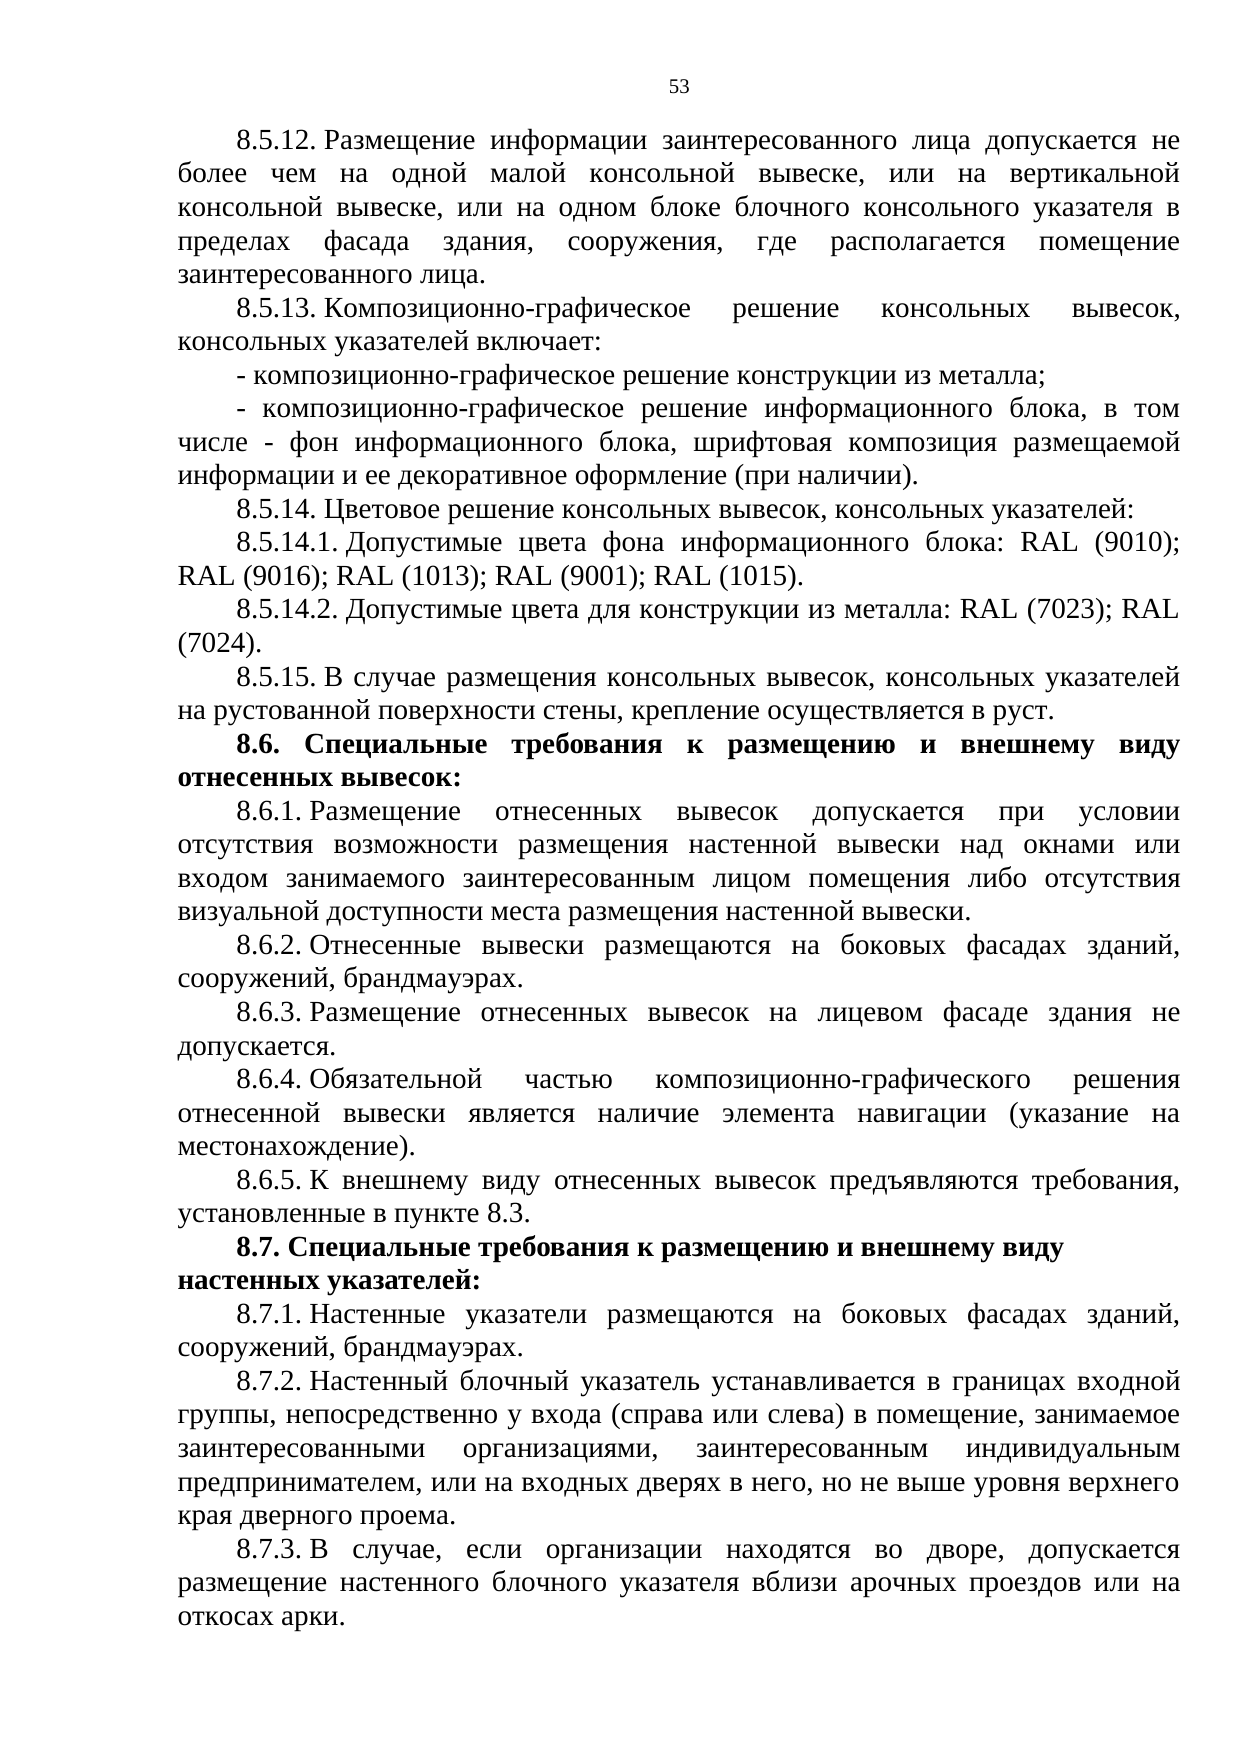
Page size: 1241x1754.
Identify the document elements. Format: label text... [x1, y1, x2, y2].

text 8.6.4. Обязательной частью композиционно-графического решения отнесенной вывески является наличие элемента навигации (указание на местонахождение). [177, 1061, 1181, 1162]
text - композиционно-графическое решение информационного блока, в том числе - фон информационного блока, шрифтовая композиция размещаемой информации и ее декоративное оформление (при наличии). [177, 390, 1181, 491]
text 8.5.14.1. Допустимые цвета фона информационного блока: RAL (9010); RAL (9016); RAL (1013); RAL (9001); RAL (1015). [177, 524, 1181, 592]
text 8.6. Специальные требования к размещению и внешнему виду отнесенных вывесок: [177, 726, 1181, 793]
text 8.7. Специальные требования к размещению и внешнему виду [177, 1229, 1181, 1262]
text настенных указателей: [177, 1262, 1181, 1296]
text 8.5.15. В случае размещения консольных вывесок, консольных указателей на рустованной поверхности стены, крепление осуществляется в руст. [177, 659, 1181, 726]
text 8.6.3. Размещение отнесенных вывесок на лицевом фасаде здания не допускается. [177, 994, 1181, 1061]
text 8.5.13. Композиционно-графическое решение консольных вывесок, консольных указателей включает: [177, 290, 1181, 357]
text 8.5.12. Размещение информации заинтересованного лица допускается не более чем на одной малой консольной вывеске, или на вертикальной консольной вывеске, или на одном блоке блочного консольного указателя в пределах фасада здания, сооружения, где располагается помещение заинтересованного лица. [177, 122, 1181, 290]
text 8.6.2. Отнесенные вывески размещаются на боковых фасадах зданий, сооружений, брандмауэрах. [177, 927, 1181, 994]
text 8.6.1. Размещение отнесенных вывесок допускается при условии отсутствия возможности размещения настенной вывески над окнами или входом занимаемого заинтересованным лицом помещения либо отсутствия визуальной доступности места размещения настенной вывески. [177, 793, 1181, 927]
text 8.7.1. Настенные указатели размещаются на боковых фасадах зданий, сооружений, брандмауэрах. [177, 1296, 1181, 1363]
text 8.6.5. К внешнему виду отнесенных вывесок предъявляются требования, установленные в пункте 8.3. [177, 1162, 1181, 1229]
text 8.5.14.2. Допустимые цвета для конструкции из металла: RAL (7023); RAL (7024). [177, 592, 1181, 659]
text 8.5.14. Цветовое решение консольных вывесок, консольных указателей: [177, 491, 1181, 524]
text - композиционно-графическое решение конструкции из металла; [177, 357, 1181, 390]
text 8.7.3. В случае, если организации находятся во дворе, допускается размещение настенного блочного указателя вблизи арочных проездов или на откосах арки. [177, 1531, 1181, 1631]
text 8.7.2. Настенный блочный указатель устанавливается в границах входной группы, непосредственно у входа (справа или слева) в помещение, занимаемое заинтересованными организациями, заинтересованным индивидуальным предпринимателем, или на входных дверях в него, но не выше уровня верхнего края дверного проема. [177, 1363, 1181, 1531]
